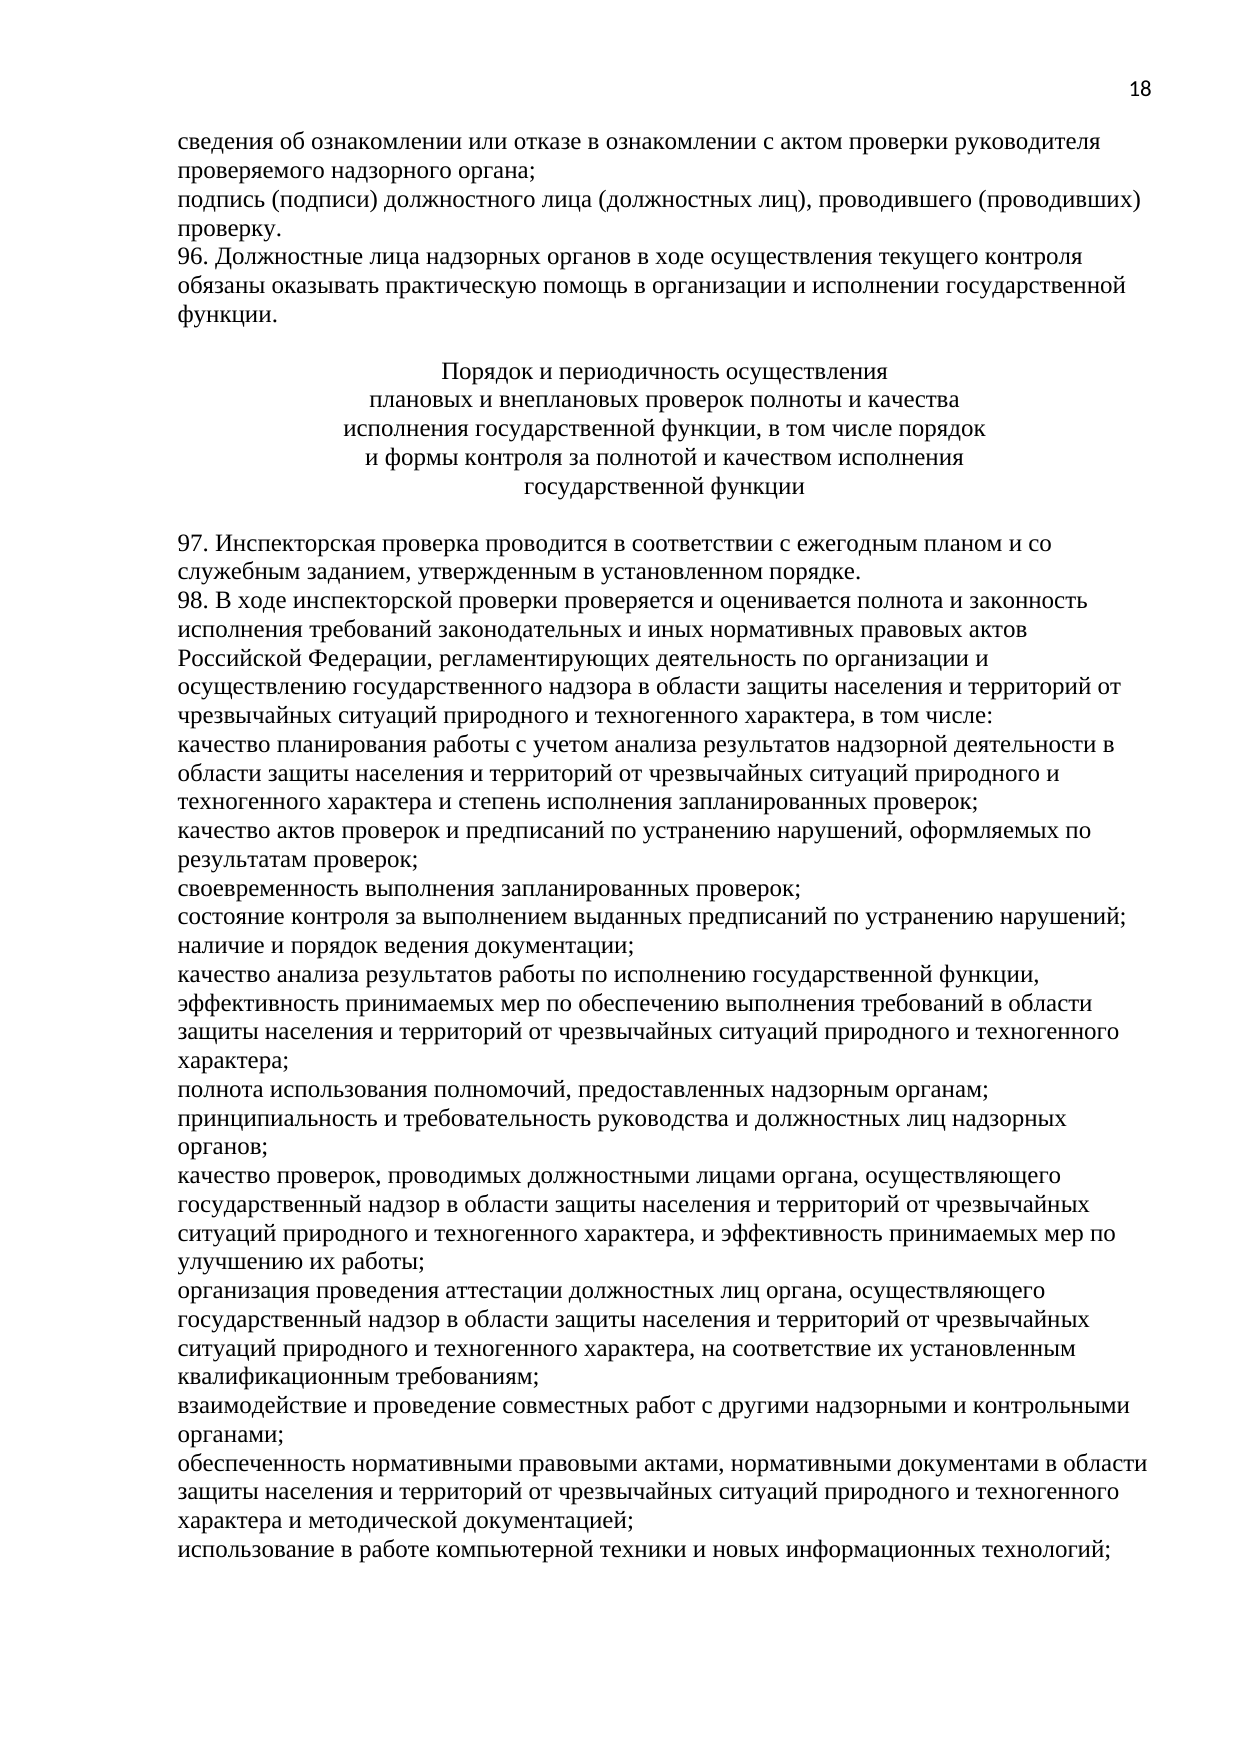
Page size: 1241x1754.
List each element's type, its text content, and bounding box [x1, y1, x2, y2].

text качество планирования работы с учетом анализа результатов надзорной деятельности в области защиты населения и территорий от чрезвычайных ситуаций природного и техногенного характера и степень исполнения запланированных проверок; [177, 729, 1152, 815]
text качество проверок, проводимых должностными лицами органа, осуществляющего государственный надзор в области защиты населения и территорий от чрезвычайных ситуаций природного и техногенного характера, и эффективность принимаемых мер по улучшению их работы; [177, 1160, 1152, 1275]
text подпись (подписи) должностного лица (должностных лиц), проводившего (проводивших) проверку. [177, 184, 1152, 241]
text 98. В ходе инспекторской проверки проверяется и оценивается полнота и законность исполнения требований законодательных и иных нормативных правовых актов Российской Федерации, регламентирующих деятельность по организации и осуществлению государственного надзора в области защиты населения и территорий от чрезвычайных ситуаций природного и техногенного характера, в том числе: [177, 585, 1152, 729]
text сведения об ознакомлении или отказе в ознакомлении с актом проверки руководителя проверяемого надзорного органа; [177, 126, 1152, 184]
text своевременность выполнения запланированных проверок; [177, 873, 1152, 901]
text качество актов проверок и предписаний по устранению нарушений, оформляемых по результатам проверок; [177, 815, 1152, 873]
text наличие и порядок ведения документации; [177, 930, 1152, 959]
text использование в работе компьютерной техники и новых информационных технологий; [177, 1534, 1152, 1563]
text исполнения государственной функции, в том числе порядок [177, 413, 1152, 442]
text 96. Должностные лица надзорных органов в ходе осуществления текущего контроля обязаны оказывать практическую помощь в организации и исполнении государственной функции. [177, 241, 1152, 328]
text принципиальность и требовательность руководства и должностных лиц надзорных органов; [177, 1103, 1152, 1160]
text качество анализа результатов работы по исполнению государственной функции, эффективность принимаемых мер по обеспечению выполнения требований в области защиты населения и территорий от чрезвычайных ситуаций природного и техногенного характера; [177, 959, 1152, 1074]
text и формы контроля за полнотой и качеством исполнения [177, 442, 1152, 471]
text плановых и внеплановых проверок полноты и качества [177, 384, 1152, 413]
text взаимодействие и проведение совместных работ с другими надзорными и контрольными органами; [177, 1390, 1152, 1448]
text состояние контроля за выполнением выданных предписаний по устранению нарушений; [177, 901, 1152, 930]
text обеспеченность нормативными правовыми актами, нормативными документами в области защиты населения и территорий от чрезвычайных ситуаций природного и техногенного характера и методической документацией; [177, 1448, 1152, 1534]
text Порядок и периодичность осуществления [177, 356, 1152, 384]
text организация проведения аттестации должностных лиц органа, осуществляющего государственный надзор в области защиты населения и территорий от чрезвычайных ситуаций природного и техногенного характера, на соответствие их установленным квалификационным требованиям; [177, 1275, 1152, 1390]
text 97. Инспекторская проверка проводится в соответствии с ежегодным планом и со служебным заданием, утвержденным в установленном порядке. [177, 528, 1152, 585]
text государственной функции [177, 471, 1152, 499]
text полнота использования полномочий, предоставленных надзорным органам; [177, 1074, 1152, 1103]
